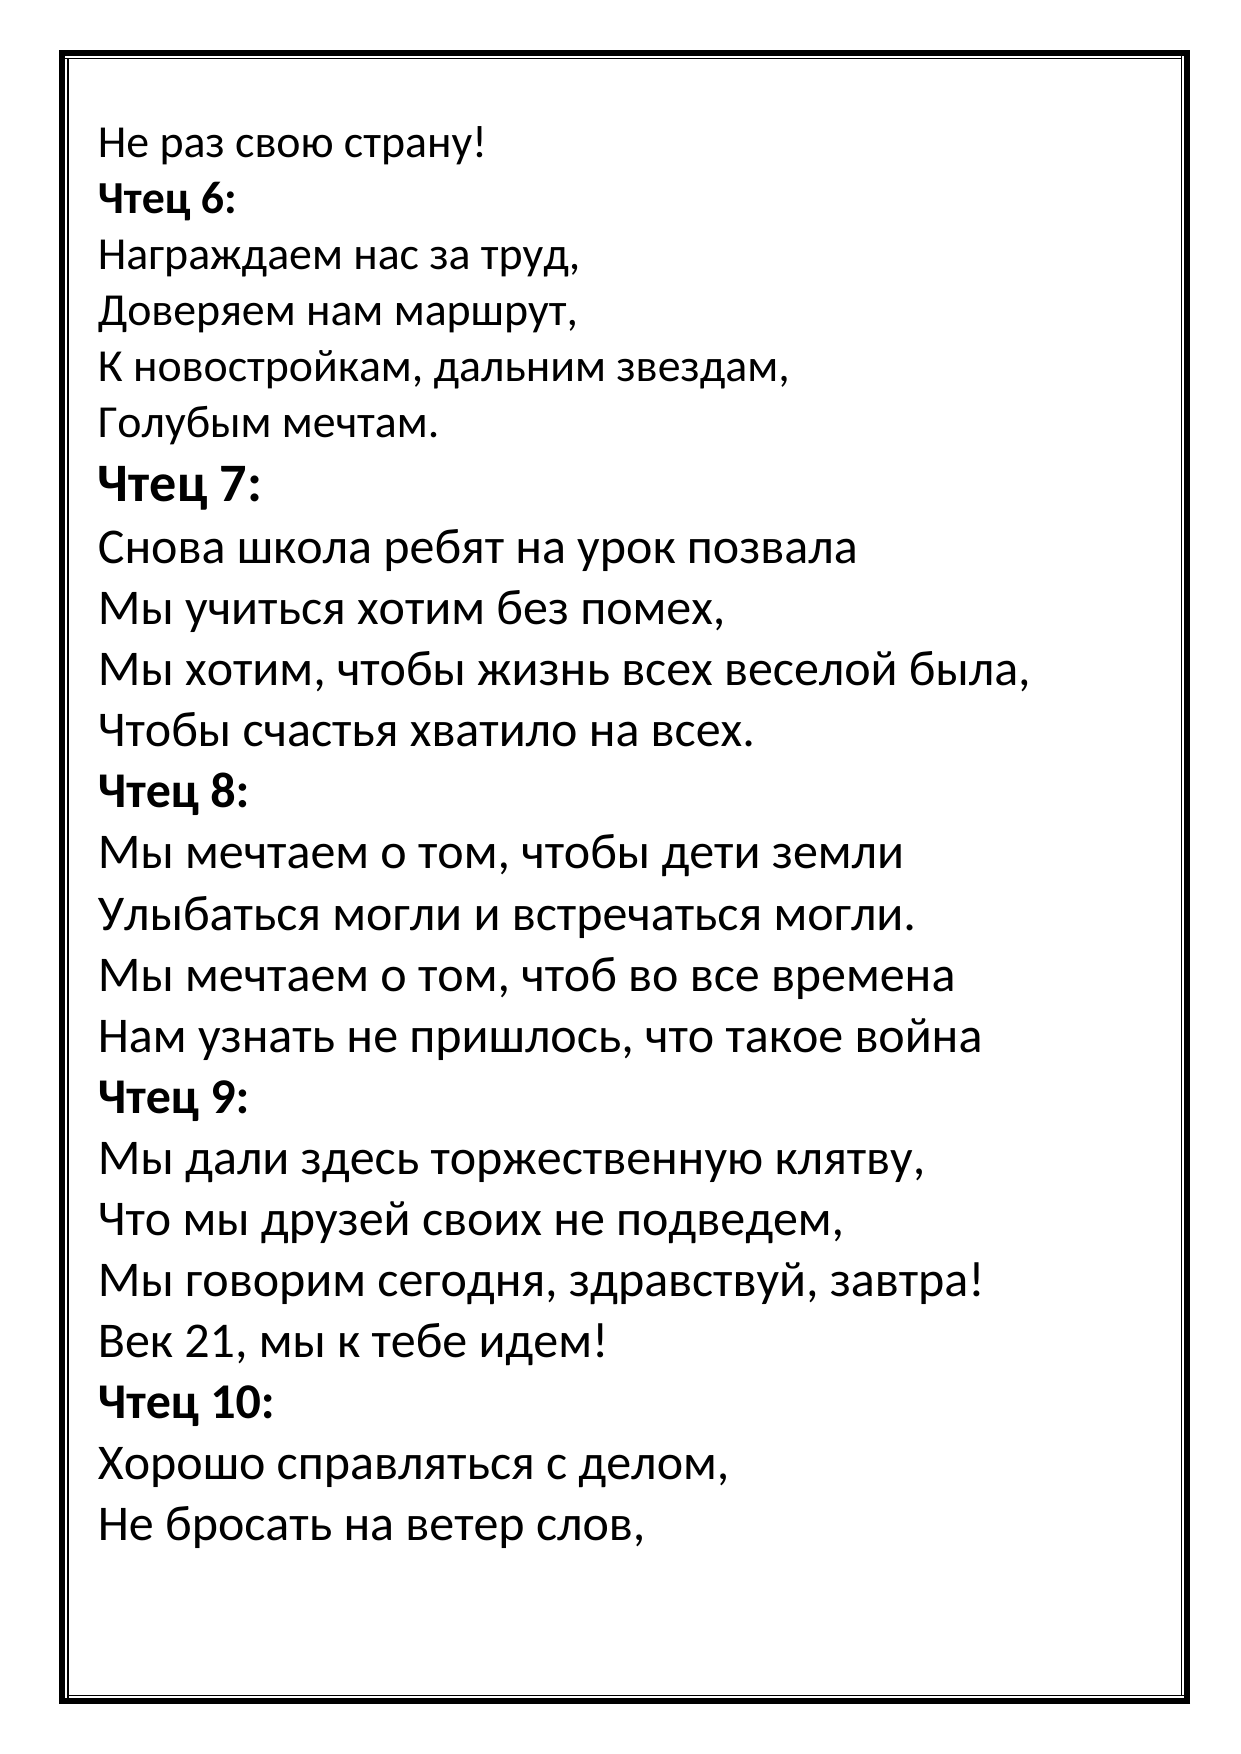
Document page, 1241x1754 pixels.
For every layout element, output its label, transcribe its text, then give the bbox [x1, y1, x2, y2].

text Чтобы счастья хватило на всех. [98, 698, 1137, 759]
text Мы учиться хотим без помех, [98, 576, 1137, 637]
text Хорошо справляться с делом, [98, 1431, 1137, 1492]
text Мы дали здесь торжественную клятву, [98, 1126, 1137, 1187]
text Голубым мечтам. [98, 393, 1137, 449]
text Чтец 9: [98, 1064, 1137, 1126]
text Не раз свою страну! [98, 113, 1137, 169]
text Чтец 8: [98, 759, 1137, 820]
text Чтец 6: [98, 169, 1137, 225]
text К новостройкам, дальним звездам, [98, 337, 1137, 393]
text Чтец 10: [98, 1370, 1137, 1431]
text Не бросать на ветер слов, [98, 1492, 1137, 1553]
text Мы хотим, чтобы жизнь всех веселой была, [98, 637, 1137, 698]
text Снова школа ребят на урок позвала [98, 515, 1137, 576]
text Доверяем нам маршрут, [98, 281, 1137, 337]
text Что мы друзей своих не подведем, [98, 1187, 1137, 1248]
text Век 21, мы к тебе идем! [98, 1309, 1137, 1370]
text Нам узнать не пришлось, что такое война [98, 1003, 1137, 1064]
text Мы мечтаем о том, чтобы дети земли [98, 820, 1137, 881]
text Мы мечтаем о том, чтоб во все времена [98, 942, 1137, 1003]
text Награждаем нас за труд, [98, 225, 1137, 281]
text Улыбаться могли и встречаться могли. [98, 881, 1137, 942]
text Чтец 7: [98, 449, 1137, 515]
text Мы говорим сегодня, здравствуй, завтра! [98, 1248, 1137, 1309]
